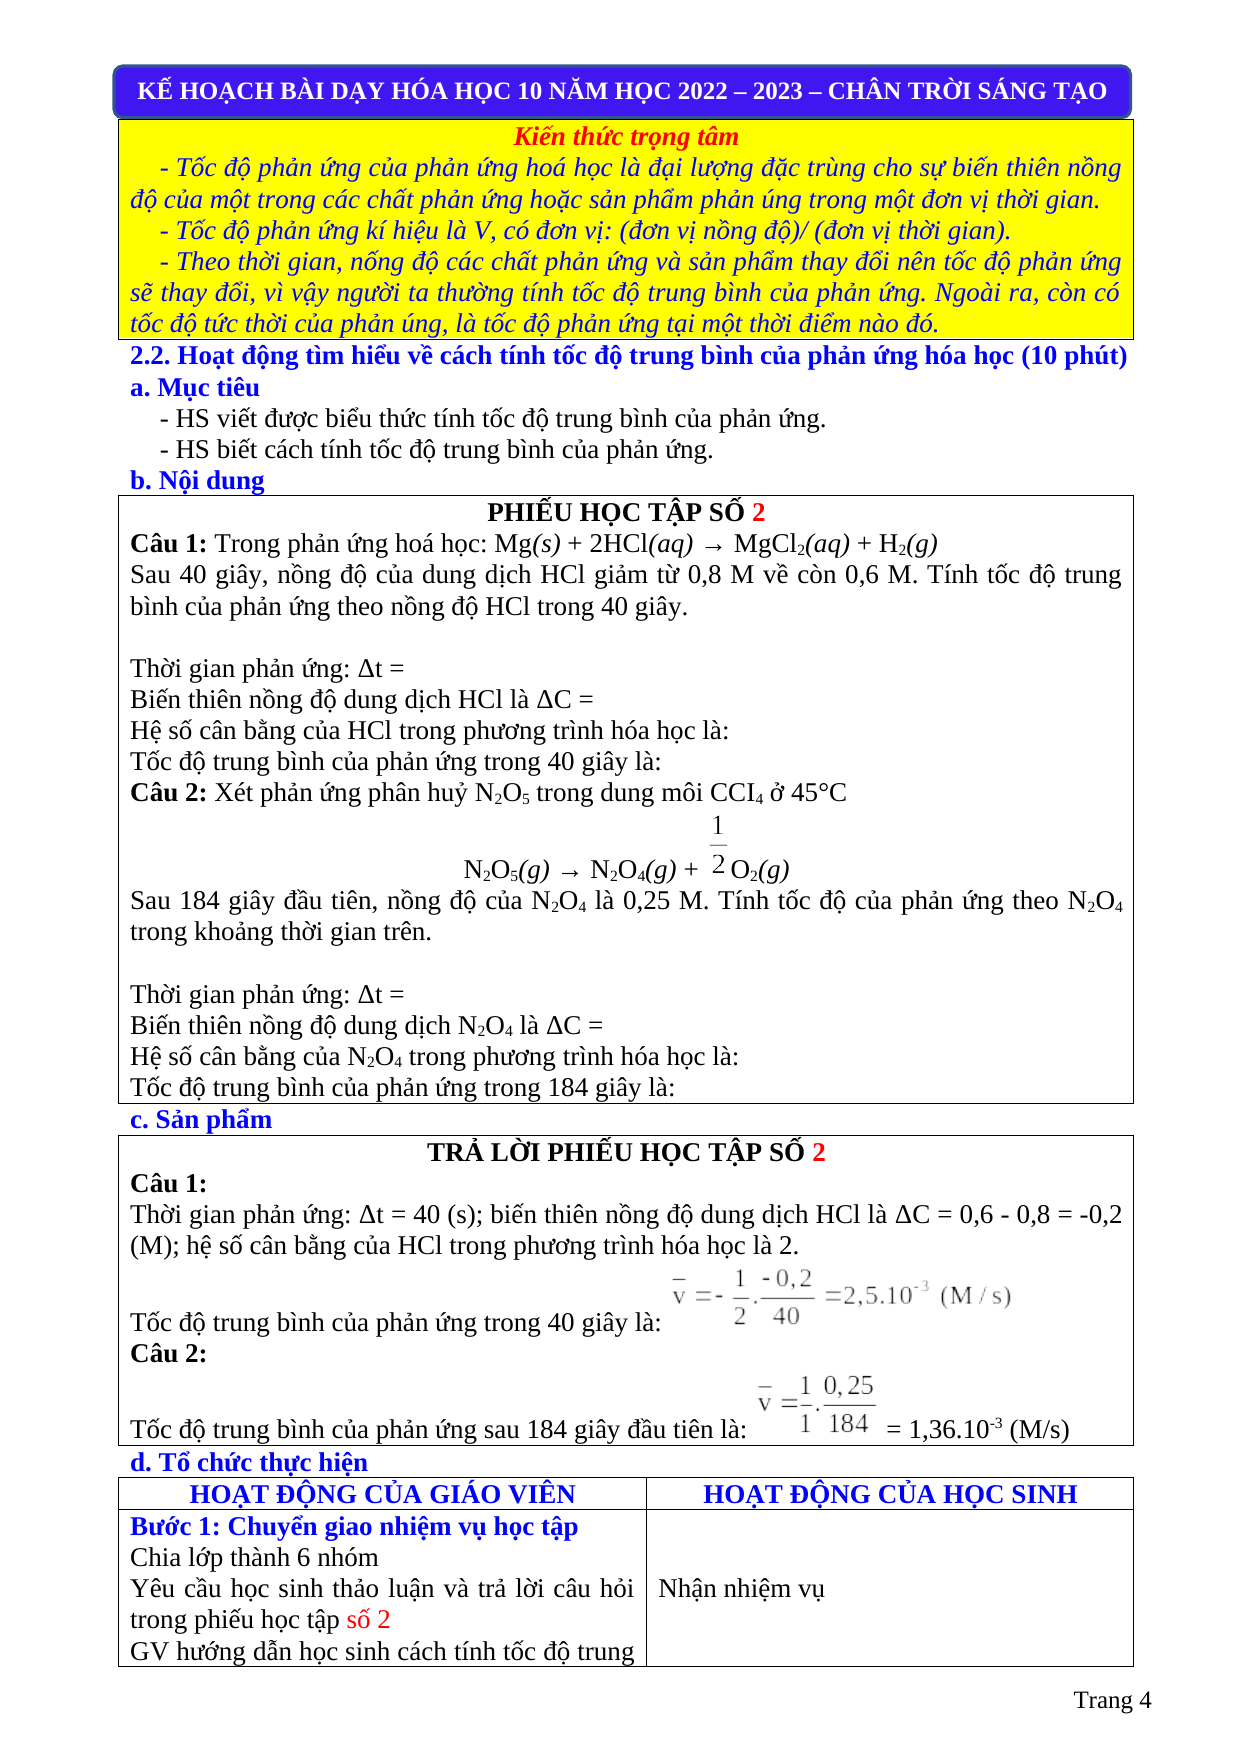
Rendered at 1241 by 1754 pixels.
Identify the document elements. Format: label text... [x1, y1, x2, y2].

text - HS biết cách tính tốc độ trung bình của phản ứng. [130, 433, 1152, 464]
text 2.2. Hoạt động tìm hiểu về cách tính tốc độ trung bình của phản ứng hóa học (10 phút) [130, 339, 1152, 371]
table_cell Nhận nhiệm vụ [647, 1510, 1133, 1666]
table_header HOẠT ĐỘNG CỦA GIÁO VIÊN [119, 1478, 646, 1509]
table_header TRẢ LỜI PHIẾU HỌC TẬP SỐ 2 Câu 1: Thời gian phản ứng: Δt = 40 (s); biến thiên nồng độ dung dịch HCl là ΔC = 0,6 - 0,8 = -0,2 (M); hệ số cân bằng của HCl trong phương trình hóa học là 2. Tốc độ trung bình của phản ứng trong 40 giây là: Câu 2: Tốc độ trung bình của phản ứng sau 184 giây đầu tiên là: = 1,36.10-3 (M/s) [119, 1136, 1133, 1445]
text b. Nội dung [130, 464, 1152, 495]
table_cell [119, 1510, 646, 1666]
table_header PHIẾU HỌC TẬP SỐ 2 Câu 1: Trong phản ứng hoá học: Mg(s) + 2HCl(aq) → MgCl2(aq) + H2(g) Sau 40 giây, nồng độ của dung dịch HCl giảm từ 0,8 M về còn 0,6 M. Tính tốc độ trung bình của phản ứng theo nồng độ HCl trong 40 giây. Thời gian phản ứng: Δt = Biến thiên nồng độ dung dịch HCl là ΔC = Hệ số cân bằng của HCl trong phương trình hóa học là: Tốc độ trung bình của phản ứng trong 40 giây là: Câu 2: Xét phản ứng phân huỷ N2O5 trong dung môi CCI4 ở 45°C N2O5(g) → N2O4(g) + O2(g) Sau 184 giây đầu tiên, nồng độ của N2O4 là 0,25 M. Tính tốc độ của phản ứng theo N2O4 trong khoảng thời gian trên. Thời gian phản ứng: Δt = Biến thiên nồng độ dung dịch N2O4 là ΔC = Hệ số cân bằng của N2O4 trong phương trình hóa học là: Tốc độ trung bình của phản ứng trong 184 giây là: [119, 496, 1133, 1102]
text c. Sản phẩm [130, 1103, 1152, 1134]
text d. Tổ chức thực hiện [130, 1446, 1152, 1477]
text a. Mục tiêu [130, 371, 1152, 402]
table_header HOẠT ĐỘNG CỦA HỌC SINH [647, 1478, 1133, 1509]
text - HS viết được biểu thức tính tốc độ trung bình của phản ứng. [130, 402, 1152, 433]
table_cell Kiến thức trọng tâm - Tốc độ phản ứng của phản ứng hoá học là đại lượng đặc trùng cho sự biến thiên nồng độ của một trong các chất phản ứng hoặc sản phẩm phản úng trong một đơn vị thời gian. - Tốc độ phản ứng kí hiệu là V, có đơn vị: (đơn vị nồng độ)/ (đơn vị thời gian). - Theo thời gian, nống độ các chất phản ứng và sản phẩm thay đổi nên tốc độ phản ứng sẽ thay đổi, vì vậy người ta thường tính tốc độ trung bình của phản ứng. Ngoài ra, còn có tốc độ tức thời của phản úng, là tốc độ phản ứng tại một thời điểm nào đó. [119, 120, 1133, 338]
